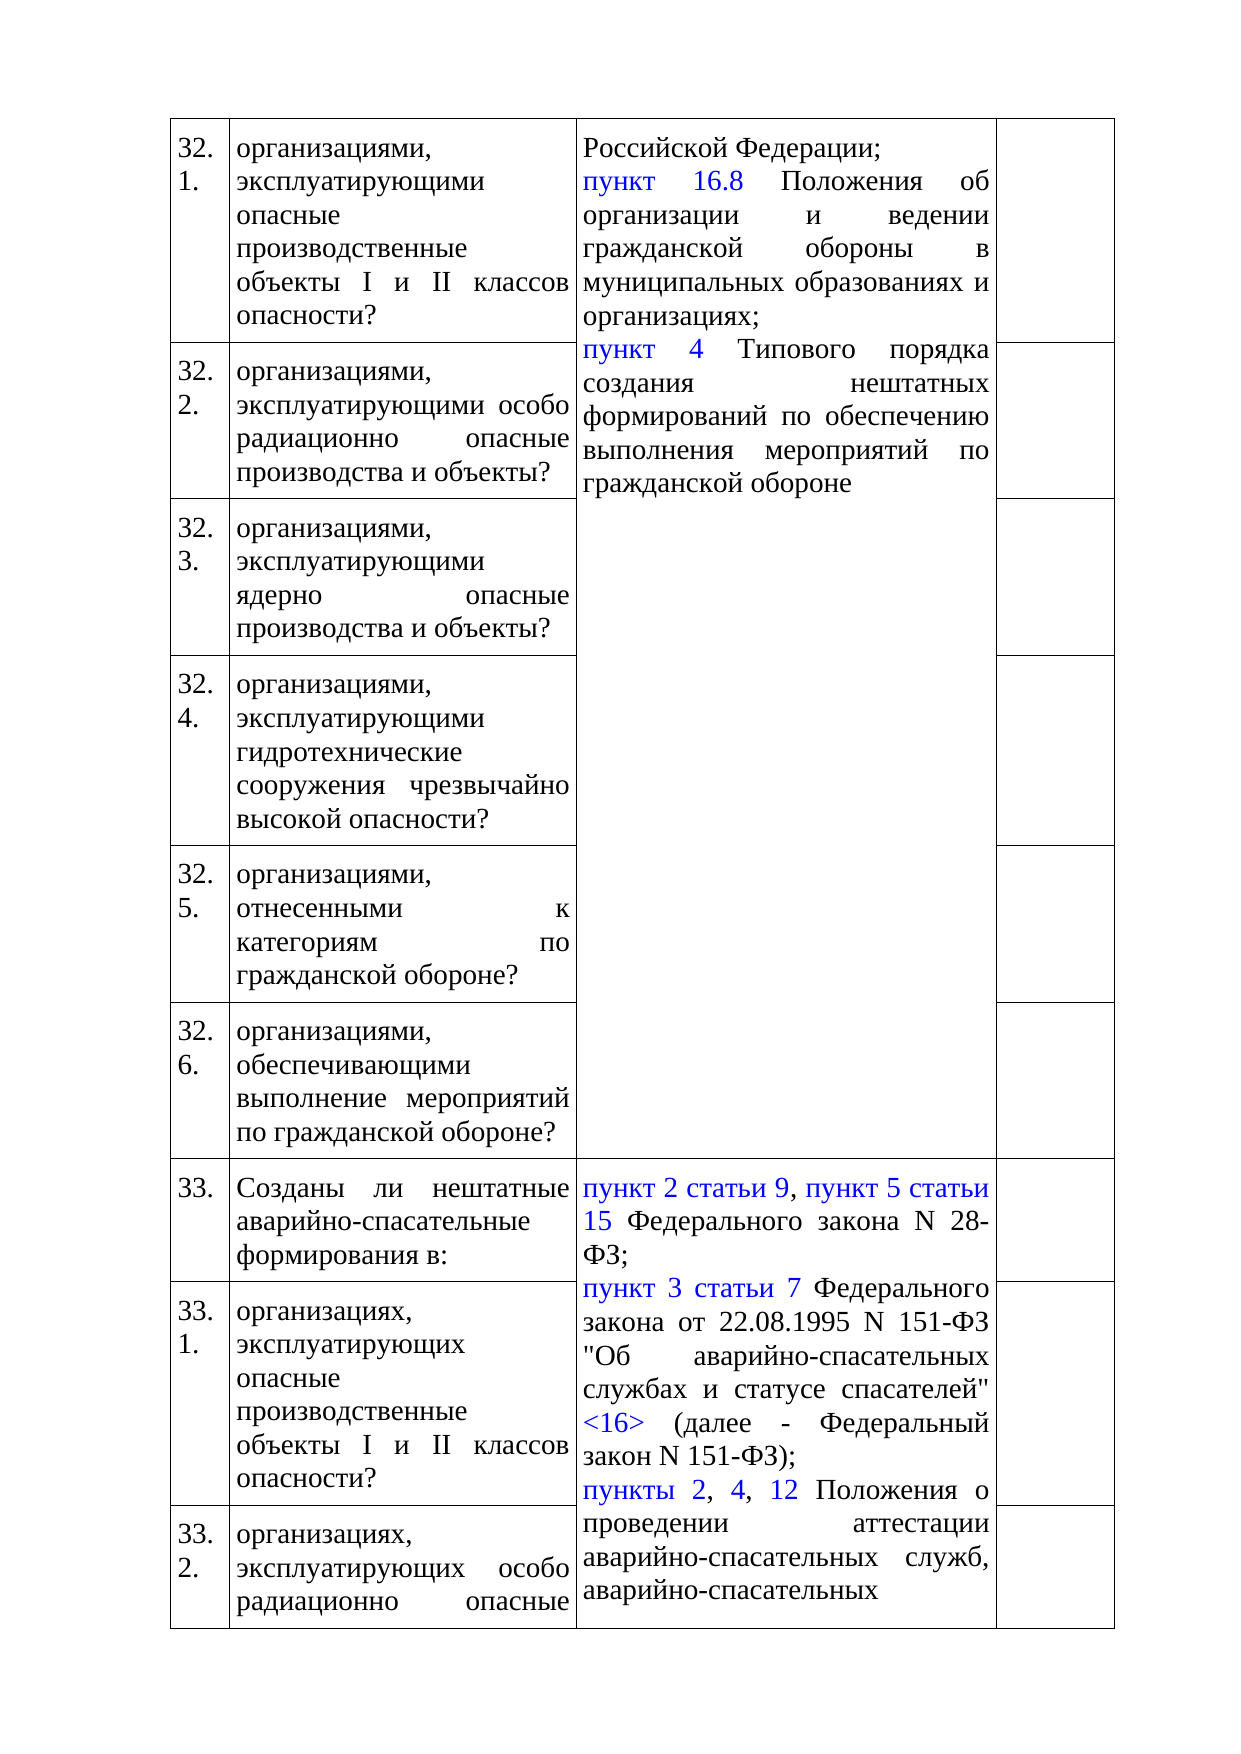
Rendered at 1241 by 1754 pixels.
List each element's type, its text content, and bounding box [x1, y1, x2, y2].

table_cell [997, 1282, 1114, 1505]
table_cell [997, 1159, 1114, 1281]
table_cell организациями, обеспечивающими выполнение мероприятий по гражданской обороне? [230, 1003, 576, 1158]
table_cell 32.6. [171, 1003, 229, 1158]
table_cell [997, 343, 1114, 498]
table_cell 33.1. [171, 1282, 229, 1505]
table_cell Созданы ли нештатные аварийно-спасательные формирования в: [230, 1159, 576, 1281]
table_cell [997, 119, 1114, 342]
table_cell 33.2. [171, 1506, 229, 1628]
table_cell 32.5. [171, 846, 229, 1002]
table_cell организациями, эксплуатирующими гидротехнические сооружения чрезвычайно высокой опасности? [230, 656, 576, 845]
table_cell организациями, эксплуатирующими ядерно опасные производства и объекты? [230, 499, 576, 655]
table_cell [577, 119, 996, 1158]
table_cell организациями, эксплуатирующими опасные производственные объекты I и II классов опасности? [230, 119, 576, 342]
table_cell организациями, отнесенными к категориям по гражданской обороне? [230, 846, 576, 1002]
table_cell 32.4. [171, 656, 229, 845]
table_cell организациями, эксплуатирующими особо радиационно опасные производства и объекты? [230, 343, 576, 498]
table_cell пункт 2 статьи 9, пункт 5 статьи 15 Федерального закона N 28-ФЗ; пункт 3 статьи 7 Федерального закона от 22.08.1995 N 151-ФЗ "Об аварийно-спасательных службах и статусе спасателей" <16> (далее - Федеральный закон N 151-ФЗ); пункты 2, 4, 12 Положения о проведении аттестации аварийно-спасательных служб, аварийно-спасательных формирований, спасателей и граждан, приобретающих статус спасателя, утвержденного постановлением Правительства Российской Федерации от 22.12.2011 N 1091 <17> (далее - Положение о проведении аттестации аварийно-спасательных служб, аварийно-спасательных формирований, спасателей и граждан, приобретающих статус спасателя); пункты 12, 21 Положения о гражданской обороне в Российской Федерации; пункты 16.6, 16.14 Положения об организации и ведении гражданской обороны в муниципальных образованиях и организациях; пункты 2, 4, 6, 10 - 16, 18 - 21 Порядка создания нештатных аварийно-спасательных формирований [577, 1159, 996, 1628]
table_cell 32.3. [171, 499, 229, 655]
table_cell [230, 1506, 576, 1628]
table_cell 32.1. [171, 119, 229, 342]
table_cell организациях, эксплуатирующих опасные производственные объекты I и II классов опасности? [230, 1282, 576, 1505]
table_cell [997, 499, 1114, 655]
table_cell 32.2. [171, 343, 229, 498]
table_cell 33. [171, 1159, 229, 1281]
table_cell [997, 656, 1114, 845]
table_cell [997, 1003, 1114, 1158]
table_cell [997, 846, 1114, 1002]
table_cell [997, 1506, 1114, 1628]
